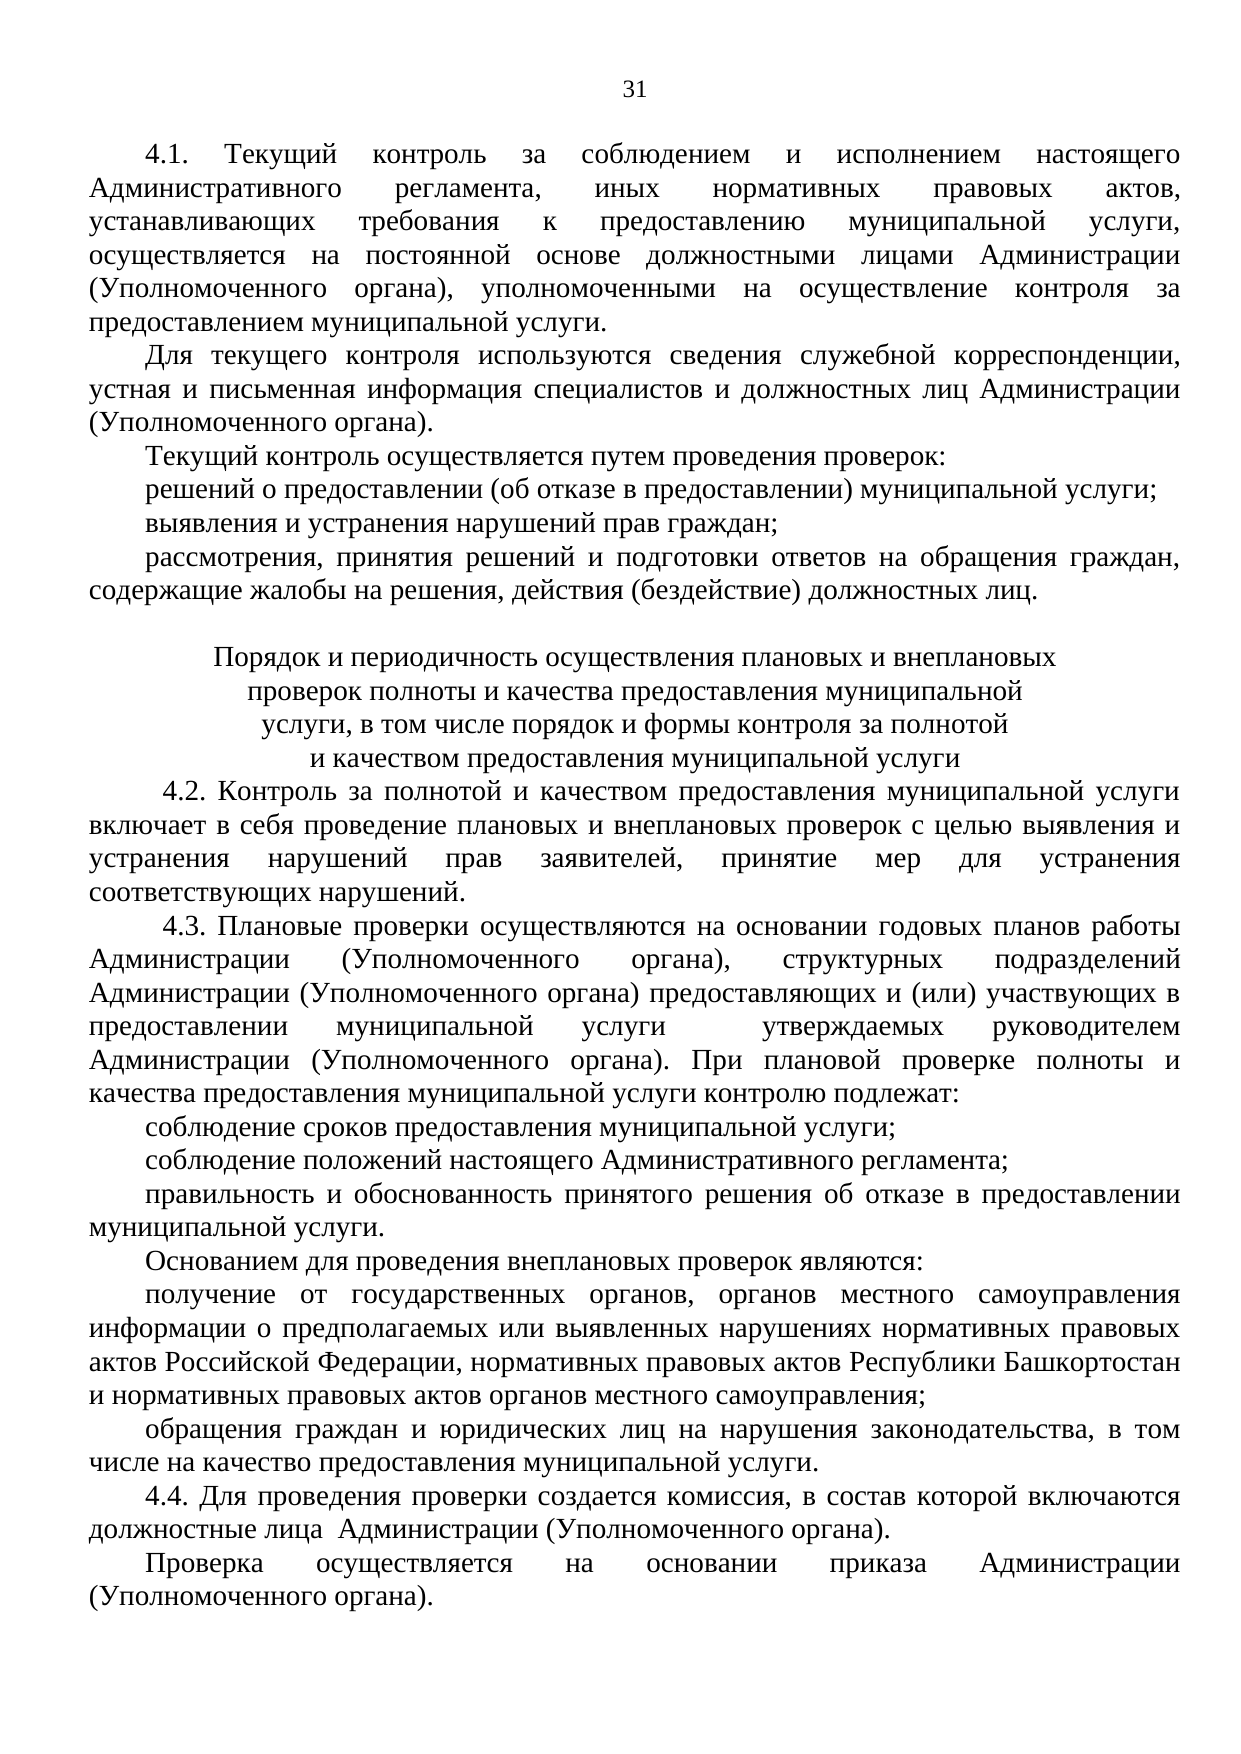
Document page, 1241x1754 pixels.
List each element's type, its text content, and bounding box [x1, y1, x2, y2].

text 4.4. Для проведения проверки создается комиссия, в состав которой включаются должностные лица Администрации (Уполномоченного органа). [89, 1478, 1181, 1545]
text получение от государственных органов, органов местного самоуправления информации о предполагаемых или выявленных нарушениях нормативных правовых актов Российской Федерации, нормативных правовых актов Республики Башкортостан и нормативных правовых актов органов местного самоуправления; [89, 1277, 1181, 1411]
text правильность и обоснованность принятого решения об отказе в предоставлении муниципальной услуги. [89, 1176, 1181, 1243]
text Для текущего контроля используются сведения служебной корреспонденции, устная и письменная информация специалистов и должностных лиц Администрации (Уполномоченного органа). [89, 337, 1181, 438]
text соблюдение положений настоящего Административного регламента; [89, 1142, 1181, 1176]
text Текущий контроль осуществляется путем проведения проверок: [89, 438, 1181, 472]
text проверок полноты и качества предоставления муниципальной [89, 673, 1181, 706]
text соблюдение сроков предоставления муниципальной услуги; [89, 1109, 1181, 1142]
text обращения граждан и юридических лиц на нарушения законодательства, в том числе на качество предоставления муниципальной услуги. [89, 1411, 1181, 1478]
text Проверка осуществляется на основании приказа Администрации (Уполномоченного органа). [89, 1545, 1181, 1612]
text выявления и устранения нарушений прав граждан; [89, 505, 1181, 539]
text Основанием для проведения внеплановых проверок являются: [89, 1243, 1181, 1277]
text решений о предоставлении (об отказе в предоставлении) муниципальной услуги; [89, 472, 1181, 505]
text Порядок и периодичность осуществления плановых и внеплановых [89, 639, 1181, 673]
text и качеством предоставления муниципальной услуги [89, 740, 1181, 773]
text услуги, в том числе порядок и формы контроля за полнотой [89, 706, 1181, 740]
text 4.1. Текущий контроль за соблюдением и исполнением настоящего Административного регламента, иных нормативных правовых актов, устанавливающих требования к предоставлению муниципальной услуги, осуществляется на постоянной основе должностными лицами Администрации (Уполномоченного органа), уполномоченными на осуществление контроля за предоставлением муниципальной услуги. [89, 136, 1181, 337]
text 4.2. Контроль за полнотой и качеством предоставления муниципальной услуги включает в себя проведение плановых и внеплановых проверок с целью выявления и устранения нарушений прав заявителей, принятие мер для устранения соответствующих нарушений. [89, 773, 1181, 908]
text 4.3. Плановые проверки осуществляются на основании годовых планов работы Администрации (Уполномоченного органа), структурных подразделений Администрации (Уполномоченного органа) предоставляющих и (или) участвующих в предоставлении муниципальной услуги утверждаемых руководителем Администрации (Уполномоченного органа). При плановой проверке полноты и качества предоставления муниципальной услуги контролю подлежат: [89, 908, 1181, 1109]
text рассмотрения, принятия решений и подготовки ответов на обращения граждан, содержащие жалобы на решения, действия (бездействие) должностных лиц. [89, 539, 1181, 606]
